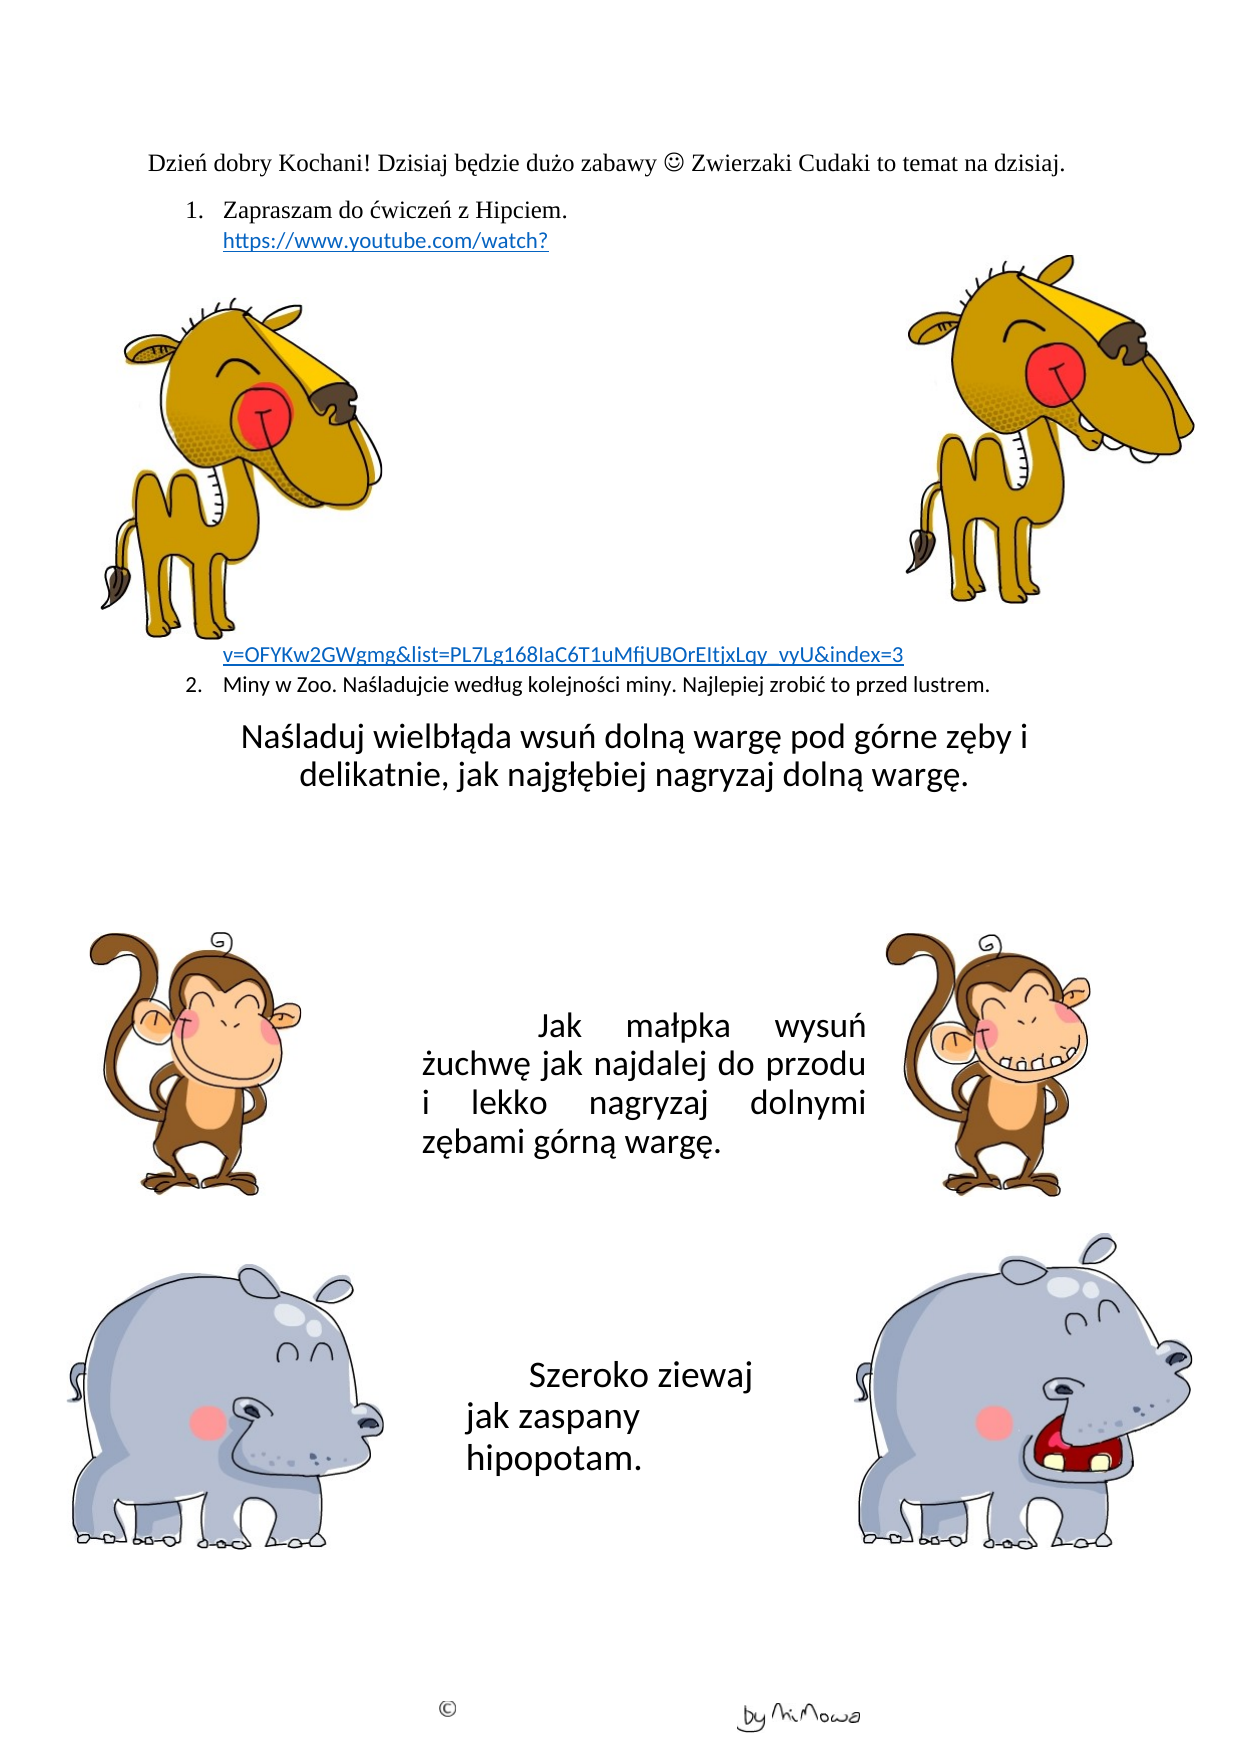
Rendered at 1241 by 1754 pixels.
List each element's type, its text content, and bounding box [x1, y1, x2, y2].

picture [853, 1233, 1193, 1550]
list Zapraszam do ćwiczeń z Hipciem. [185, 195, 1093, 224]
picture [820, 1713, 829, 1723]
list https://www.youtube.com/watch?v=OFYKw2GWgmg&list=PL7Lg168IaC6T1uMfjUBOrEItjxLqy_vyU&index=3 [223, 226, 1093, 668]
picture [439, 1701, 457, 1717]
list Miny w Zoo. Naśladujcie według kolejności miny. Najlepiej zrobić to przed lustrem. [185, 670, 1093, 698]
text Naśladuj wielbłąda wsuń dolną wargę pod górne zęby i delikatnie, jak najgłębiej nagryzaj dolną wargę. [162, 717, 1107, 795]
picture [737, 1705, 765, 1733]
picture [831, 1712, 860, 1723]
picture [772, 1703, 798, 1722]
text Jak małpka wysuń żuchwę jak najdalej do przodu i lekko nagryzaj dolnymi zębami górną wargę. [422, 1007, 885, 1162]
picture [100, 297, 383, 640]
picture [66, 1264, 384, 1550]
picture [905, 255, 1195, 604]
picture [800, 1703, 818, 1721]
picture [885, 933, 1091, 1197]
picture [89, 932, 302, 1196]
text Szeroko ziewaj jak zaspany hipopotam. [466, 1354, 791, 1480]
text Dzień dobry Kochani! Dzisiaj będzie dużo zabawy Zwierzaki Cudaki to temat na dzisiaj. [148, 148, 1093, 176]
